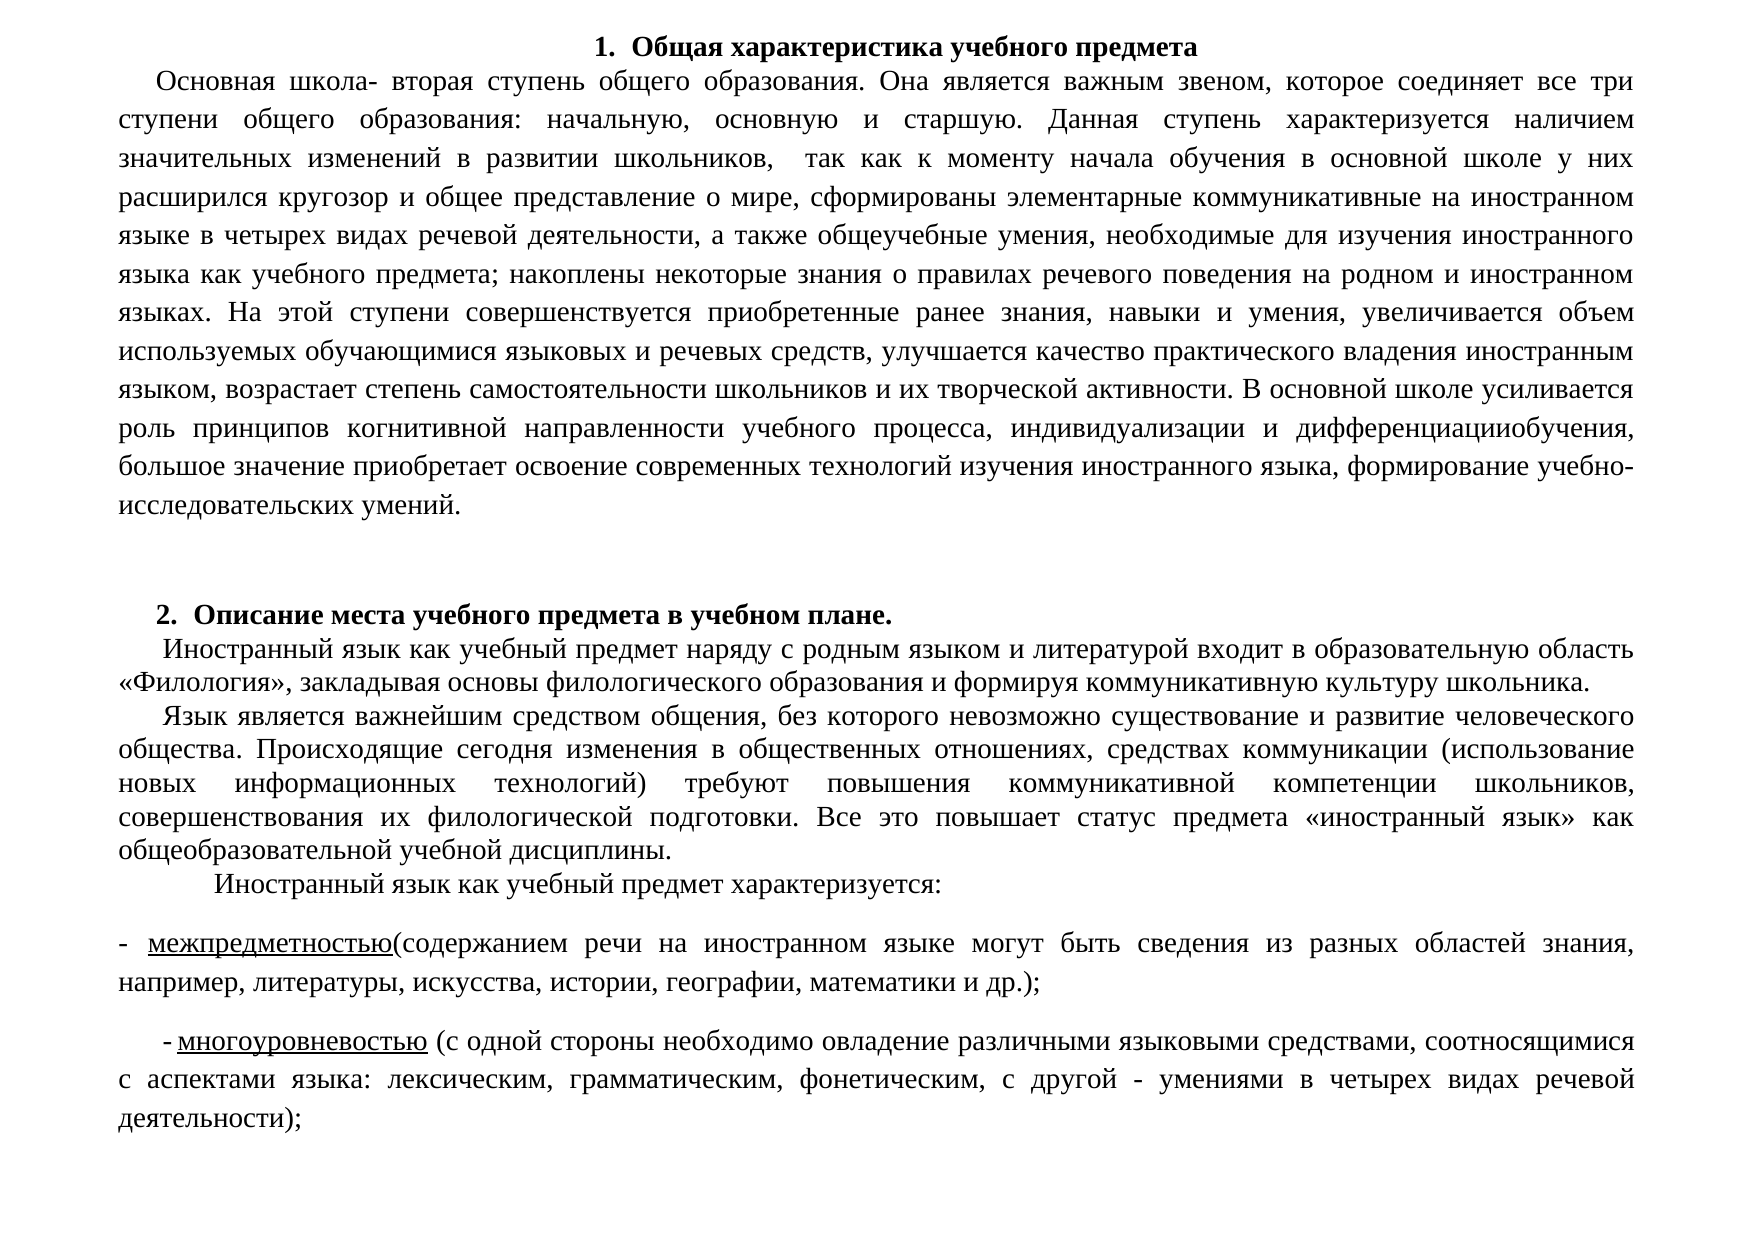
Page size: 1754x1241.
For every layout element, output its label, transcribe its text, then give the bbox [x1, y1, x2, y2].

text Иностранный язык как учебный предмет характеризуется: [0, 866, 1636, 899]
list Описание места учебного предмета в учебном плане. [156, 597, 1636, 631]
list Иностранный язык как учебный предмет наряду с родным языком и литературой входит в образовательную область «Филология», закладывая основы филологического образования и формируя коммуникативную культуру школьника. [118, 631, 1636, 698]
list межпредметностью(содержанием речи на иностранном языке могут быть сведения из разных областей знания, например, литературы, искусства, истории, географии, математики и др.); [118, 925, 1636, 997]
text Основная школа- вторая ступень общего образования. Она является важным звеном, которое соединяет все три ступени общего образования: начальную, основную и старшую. Данная ступень характеризуется наличием значительных изменений в развитии школьников, так как к моменту начала обучения в основной школе у них расширился кругозор и общее представление о мире, сформированы элементарные коммуникативные на иностранном языке в четырех видах речевой деятельности, а также общеучебные умения, необходимые для изучения иностранного языка как учебного предмета; накоплены некоторые знания о правилах речевого поведения на родном и иностранном языках. На этой ступени совершенствуется приобретенные ранее знания, навыки и умения, увеличивается объем используемых обучающимися языковых и речевых средств, улучшается качество практического владения иностранным языком, возрастает степень самостоятельности школьников и их творческой активности. В основной школе усиливается роль принципов когнитивной направленности учебного процесса, индивидуализации и дифференциацииобучения, большое значение приобретает освоение современных технологий изучения иностранного языка, формирование учебно-исследовательских умений. [118, 63, 1636, 521]
list Язык является важнейшим средством общения, без которого невозможно существование и развитие человеческого общества. Происходящие сегодня изменения в общественных отношениях, средствах коммуникации (использование новых информационных технологий) требуют повышения коммуникативной компетенции школьников, совершенствования их филологической подготовки. Все это повышает статус предмета «иностранный язык» как общеобразовательной учебной дисциплины. [118, 698, 1636, 866]
list многоуровневостью (с одной стороны необходимо овладение различными языковыми средствами, соотносящимися с аспектами языка: лексическим, грамматическим, фонетическим, с другой - умениями в четырех видах речевой деятельности); [118, 1023, 1636, 1134]
list Общая характеристика учебного предмета [156, 29, 1636, 63]
